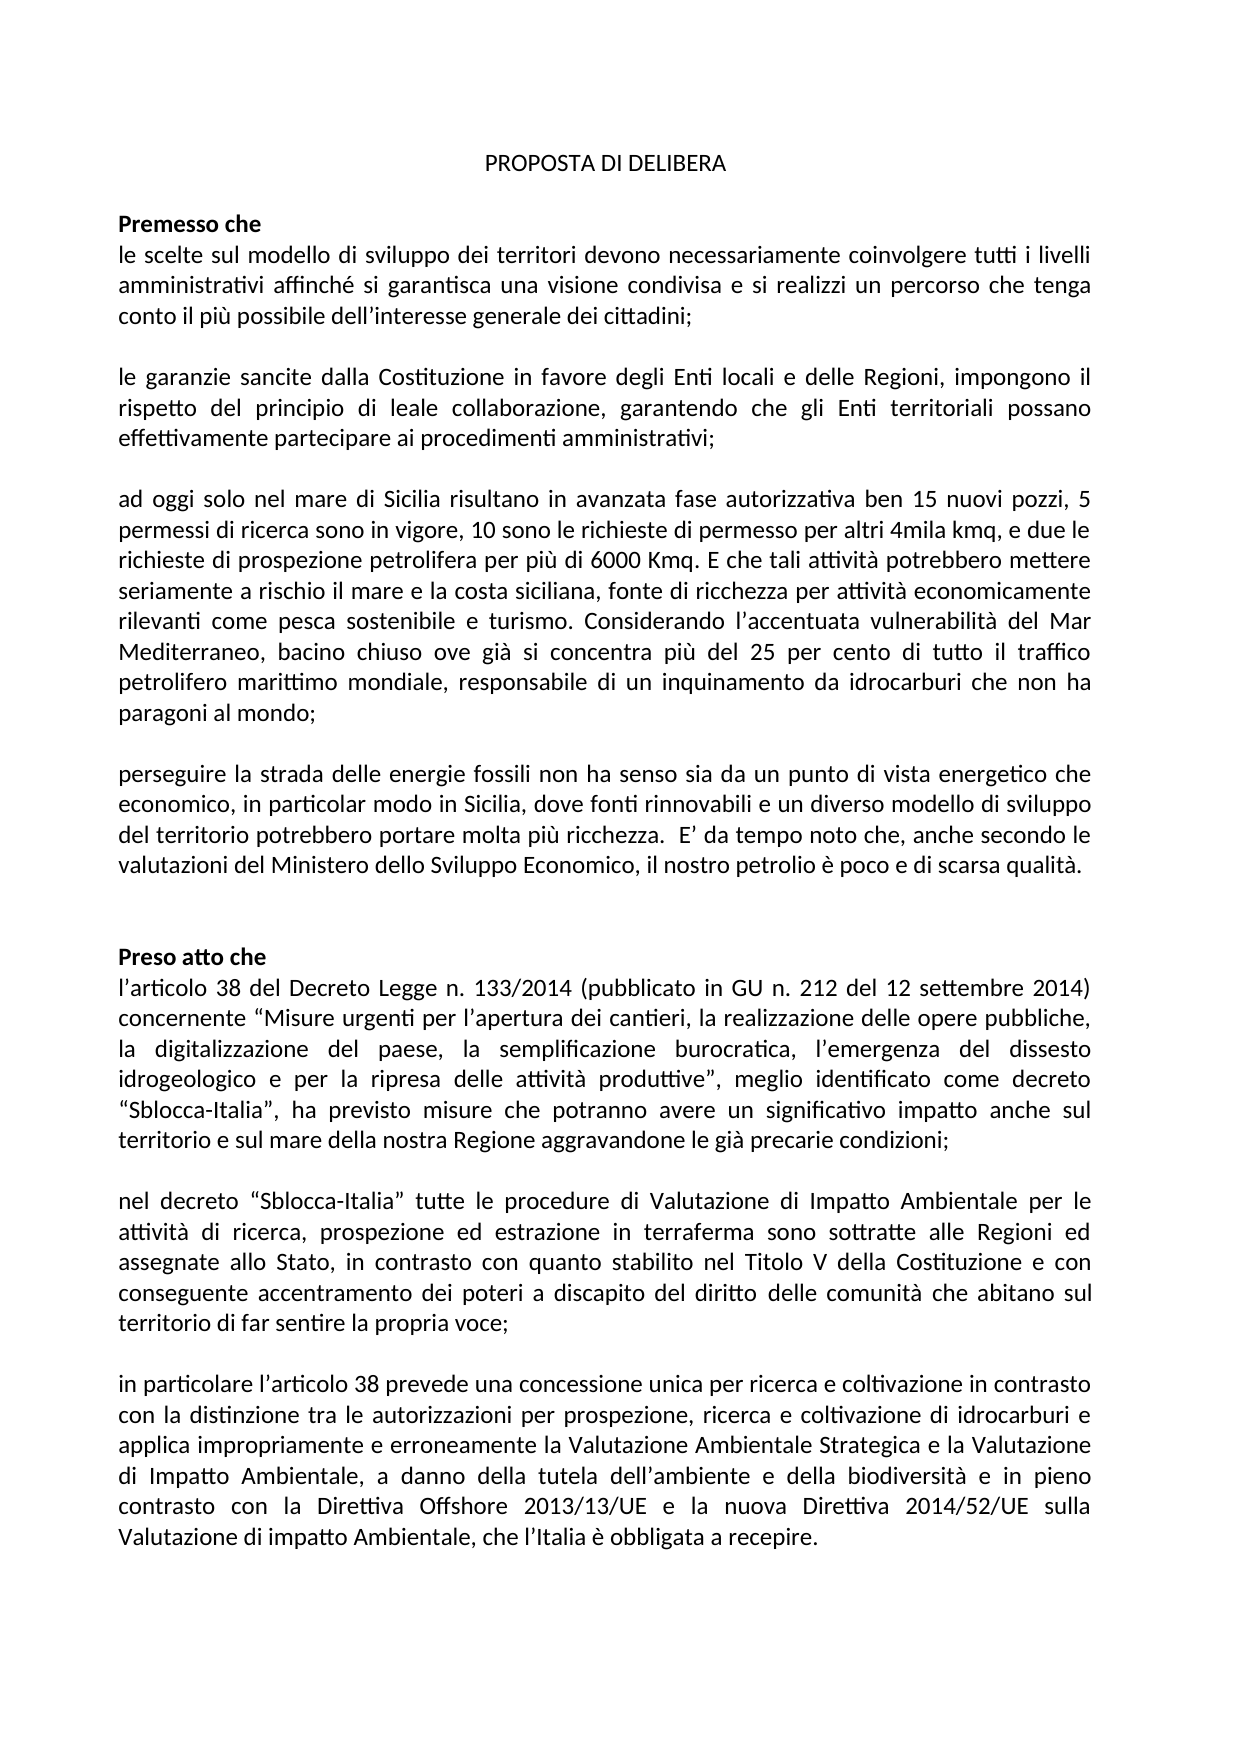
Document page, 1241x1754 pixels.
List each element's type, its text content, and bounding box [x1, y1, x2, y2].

text nel decreto “Sblocca-Italia” tutte le procedure di Valutazione di Impatto Ambientale per le attività di ricerca, prospezione ed estrazione in terraferma sono sottratte alle Regioni ed assegnate allo Stato, in contrasto con quanto stabilito nel Titolo V della Costituzione e con conseguente accentramento dei poteri a discapito del diritto delle comunità che abitano sul territorio di far sentire la propria voce; [118, 1185, 1093, 1338]
text Preso atto che [118, 941, 1093, 972]
text perseguire la strada delle energie fossili non ha senso sia da un punto di vista energetico che economico, in particolar modo in Sicilia, dove fonti rinnovabili e un diverso modello di sviluppo del territorio potrebbero portare molta più ricchezza. E’ da tempo noto che, anche secondo le valutazioni del Ministero dello Sviluppo Economico, il nostro petrolio è poco e di scarsa qualità. [118, 758, 1093, 880]
text le garanzie sancite dalla Costituzione in favore degli Enti locali e delle Regioni, impongono il rispetto del principio di leale collaborazione, garantendo che gli Enti territoriali possano effettivamente partecipare ai procedimenti amministrativi; [118, 361, 1093, 453]
text Premesso che [118, 209, 1093, 239]
text PROPOSTA DI DELIBERA [118, 148, 1093, 178]
text le scelte sul modello di sviluppo dei territori devono necessariamente coinvolgere tutti i livelli amministrativi affinché si garantisca una visione condivisa e si realizzi un percorso che tenga conto il più possibile dell’interesse generale dei cittadini; [118, 239, 1093, 331]
text l’articolo 38 del Decreto Legge n. 133/2014 (pubblicato in GU n. 212 del 12 settembre 2014) concernente “Misure urgenti per l’apertura dei cantieri, la realizzazione delle opere pubbliche, la digitalizzazione del paese, la semplificazione burocratica, l’emergenza del dissesto idrogeologico e per la ripresa delle attività produttive”, meglio identificato come decreto “Sblocca-Italia”, ha previsto misure che potranno avere un significativo impatto anche sul territorio e sul mare della nostra Regione aggravandone le già precarie condizioni; [118, 972, 1093, 1155]
text in particolare l’articolo 38 prevede una concessione unica per ricerca e coltivazione in contrasto con la distinzione tra le autorizzazioni per prospezione, ricerca e coltivazione di idrocarburi e applica impropriamente e erroneamente la Valutazione Ambientale Strategica e la Valutazione di Impatto Ambientale, a danno della tutela dell’ambiente e della biodiversità e in pieno contrasto con la Direttiva Offshore 2013/13/UE e la nuova Direttiva 2014/52/UE sulla Valutazione di impatto Ambientale, che l’Italia è obbligata a recepire. [118, 1368, 1093, 1552]
text ad oggi solo nel mare di Sicilia risultano in avanzata fase autorizzativa ben 15 nuovi pozzi, 5 permessi di ricerca sono in vigore, 10 sono le richieste di permesso per altri 4mila kmq, e due le richieste di prospezione petrolifera per più di 6000 Kmq. E che tali attività potrebbero mettere seriamente a rischio il mare e la costa siciliana, fonte di ricchezza per attività economicamente rilevanti come pesca sostenibile e turismo. Considerando l’accentuata vulnerabilità del Mar Mediterraneo, bacino chiuso ove già si concentra più del 25 per cento di tutto il traffico petrolifero marittimo mondiale, responsabile di un inquinamento da idrocarburi che non ha paragoni al mondo; [118, 483, 1093, 727]
